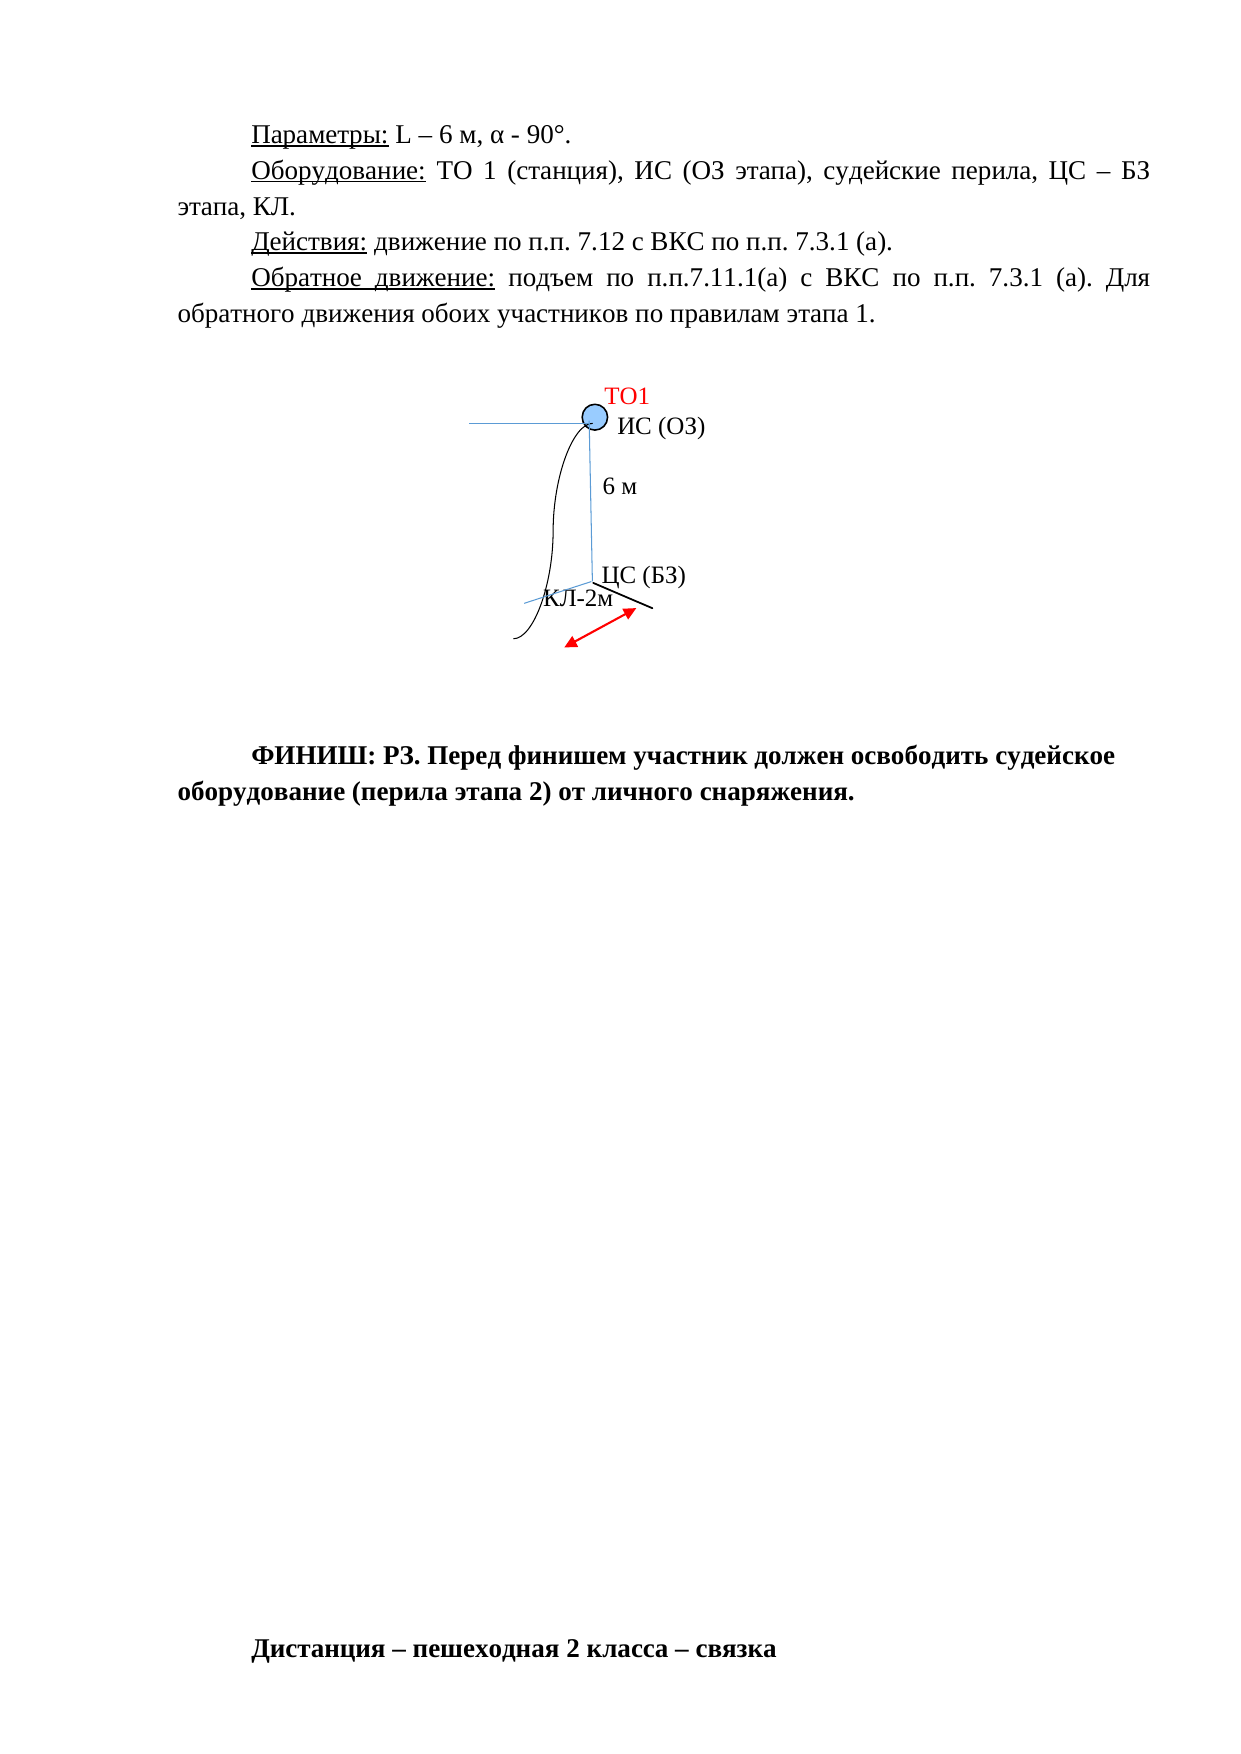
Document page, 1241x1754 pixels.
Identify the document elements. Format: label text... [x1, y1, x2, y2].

text Дистанция – пешеходная 2 класса – связка [177, 1632, 1152, 1663]
text Действия: движение по п.п. 7.12 с ВКС по п.п. 7.3.1 (а). [177, 225, 1152, 256]
text Параметры: L – 6 м, α - 90°. [177, 118, 1152, 149]
text Оборудование: ТО 1 (станция), ИС (ОЗ этапа), судейские перила, ЦС – БЗ этапа, КЛ. [177, 154, 1152, 221]
text Обратное движение: подъем по п.п.7.11.1(а) с ВКС по п.п. 7.3.1 (а). Для обратного движения обоих участников по правилам этапа 1. [177, 261, 1152, 328]
text ФИНИШ: РЗ. Перед финишем участник должен освободить судейское оборудование (перила этапа 2) от личного снаряжения. [177, 739, 1152, 806]
